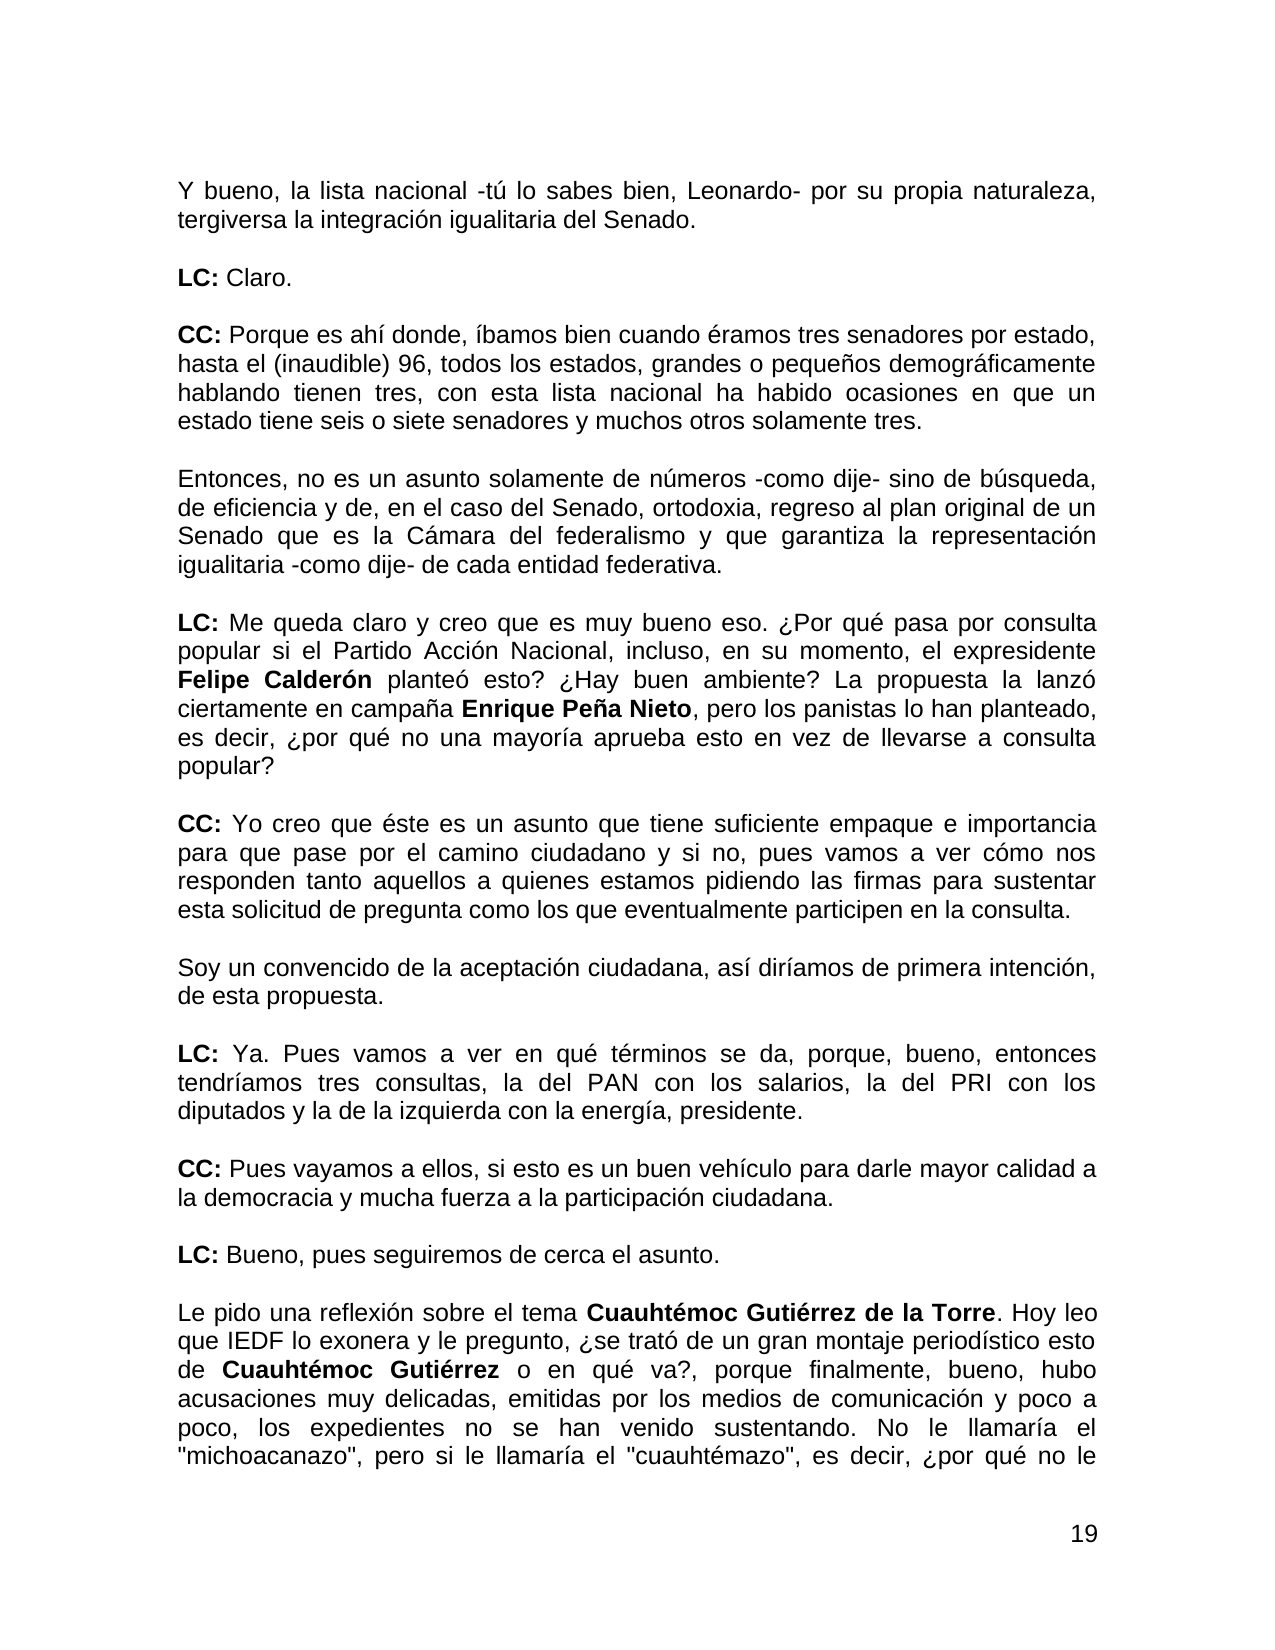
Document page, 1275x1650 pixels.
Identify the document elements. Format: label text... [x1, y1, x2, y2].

text Entonces, no es un asunto solamente de números -como dije- sino de búsqueda, de eficiencia y de, en el caso del Senado, ortodoxia, regreso al plan original de un Senado que es la Cámara del federalismo y que garantiza la representación igualitaria -como dije- de cada entidad federativa. [177, 464, 1098, 579]
text CC: Pues vayamos a ellos, si esto es un buen vehículo para darle mayor calidad a la democracia y mucha fuerza a la participación ciudadana. [177, 1154, 1098, 1211]
text Y bueno, la lista nacional -tú lo sabes bien, Leonardo- por su propia naturaleza, tergiversa la integración igualitaria del Senado. [177, 176, 1098, 234]
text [177, 1298, 1098, 1470]
text LC: Ya. Pues vamos a ver en qué términos se da, porque, bueno, entonces tendríamos tres consultas, la del PAN con los salarios, la del PRI con los diputados y la de la izquierda con la energía, presidente. [177, 1039, 1098, 1125]
text LC: Me queda claro y creo que es muy bueno eso. ¿Por qué pasa por consulta popular si el Partido Acción Nacional, incluso, en su momento, el expresidente Felipe Calderón planteó esto? ¿Hay buen ambiente? La propuesta la lanzó ciertamente en campaña Enrique Peña Nieto, pero los panistas lo han planteado, es decir, ¿por qué no una mayoría aprueba esto en vez de llevarse a consulta popular? [177, 608, 1098, 780]
text LC: Claro. [177, 263, 1098, 291]
text LC: Bueno, pues seguiremos de cerca el asunto. [177, 1240, 1098, 1269]
text CC: Yo creo que éste es un asunto que tiene suficiente empaque e importancia para que pase por el camino ciudadano y si no, pues vamos a ver cómo nos responden tanto aquellos a quienes estamos pidiendo las firmas para sustentar esta solicitud de pregunta como los que eventualmente participen en la consulta. [177, 809, 1098, 924]
text CC: Porque es ahí donde, íbamos bien cuando éramos tres senadores por estado, hasta el (inaudible) 96, todos los estados, grandes o pequeños demográficamente hablando tienen tres, con esta lista nacional ha habido ocasiones en que un estado tiene seis o siete senadores y muchos otros solamente tres. [177, 320, 1098, 435]
text Soy un convencido de la aceptación ciudadana, así diríamos de primera intención, de esta propuesta. [177, 953, 1098, 1010]
